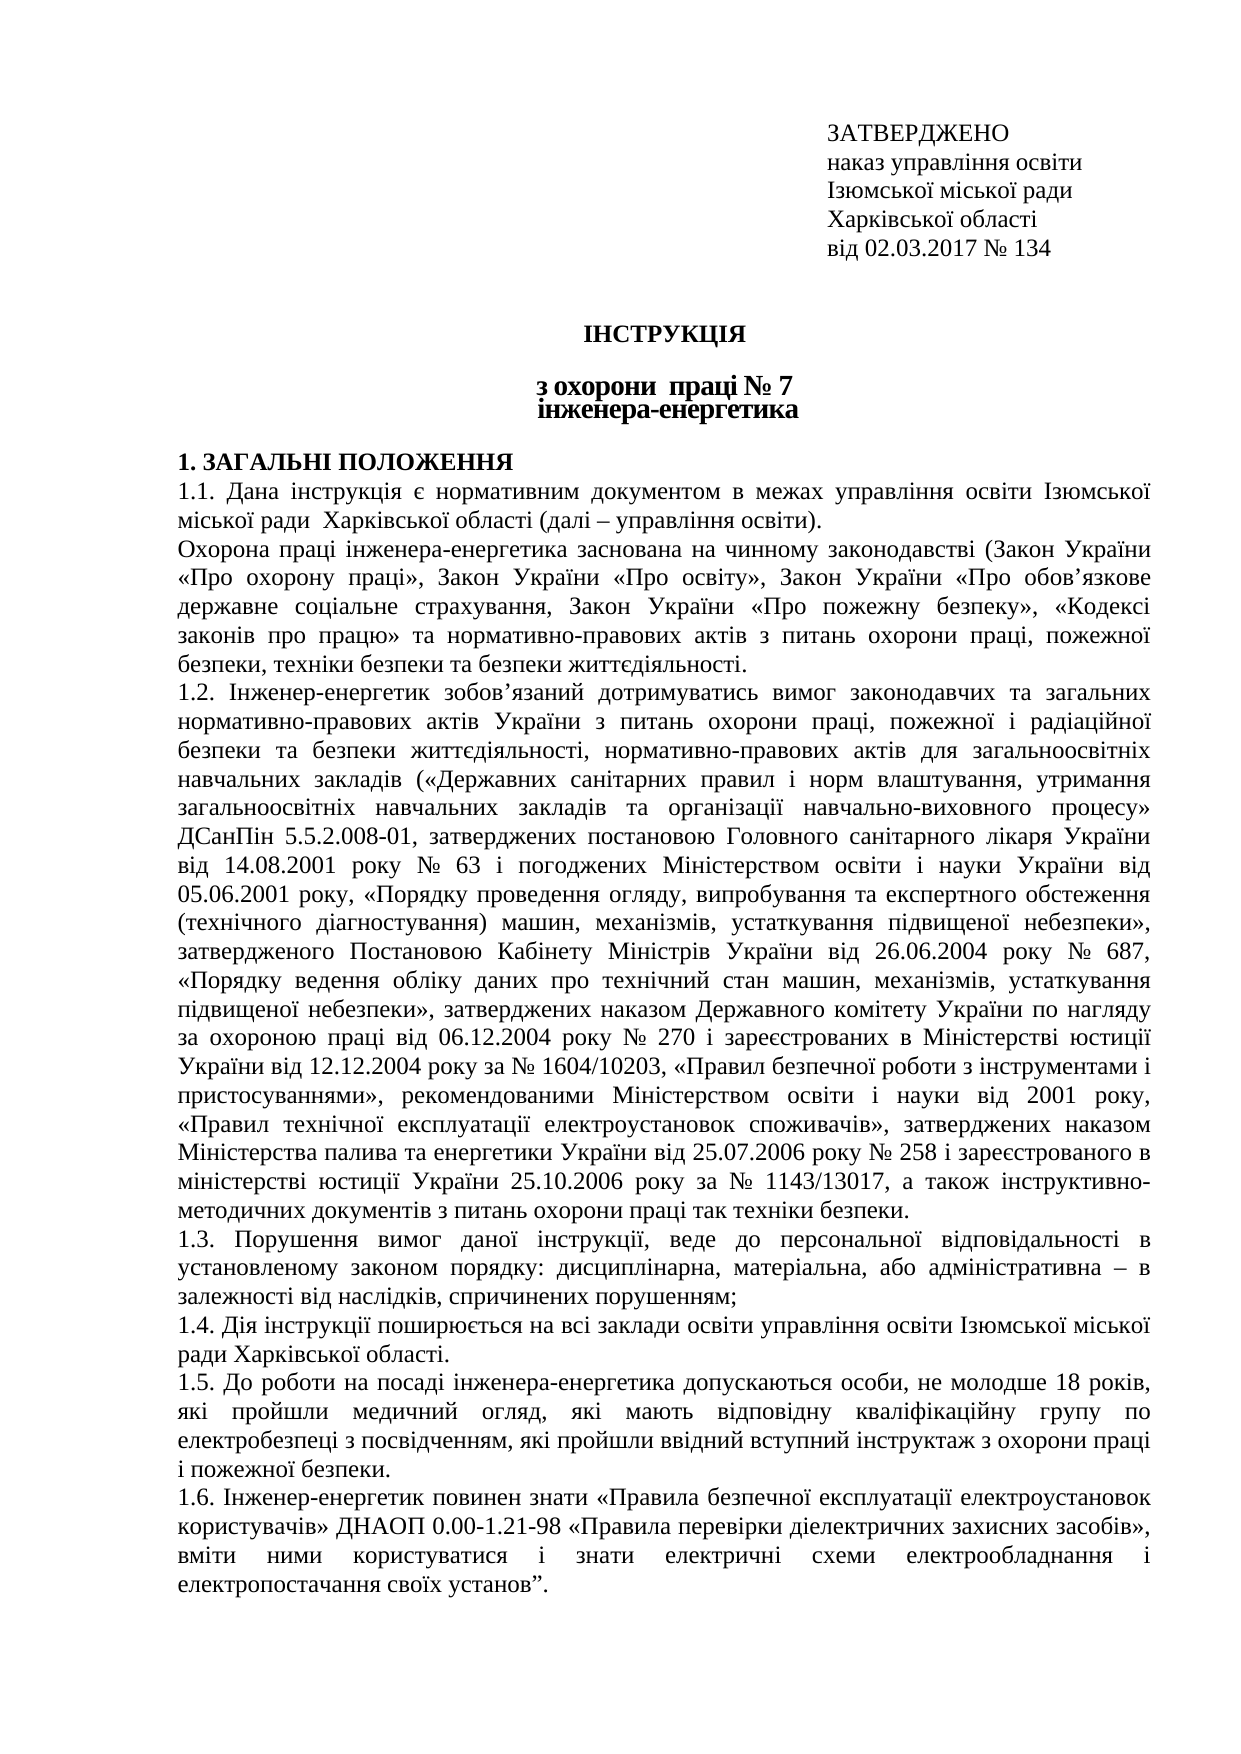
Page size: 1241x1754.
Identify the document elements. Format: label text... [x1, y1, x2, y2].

text 1.1. Дана інструкція є нормативним документом в межах управління освіти Ізюмської міської ради Харківської області (далі – управління освіти). [177, 476, 1152, 534]
text Харківської області [827, 204, 1152, 233]
text 1.3. Порушення вимог даної інструкції, веде до персональної відповідальності в установленому законом порядку: дисциплінарна, матеріальна, або адміністративна – в залежності від наслідків, спричинених порушенням; [177, 1224, 1152, 1310]
text від 02.03.2017 № 134 [827, 233, 1152, 262]
text 1. ЗАГАЛЬНІ ПОЛОЖЕННЯ [177, 447, 1152, 476]
text інженера-енергетика [178, 400, 1152, 424]
text ІНСТРУКЦІЯ [177, 319, 1152, 347]
text 1.5. До роботи на посаді інженера-енергетика допускаються особи, не молодше 18 років, які пройшли медичний огляд, які мають відповідну кваліфікаційну групу по електробезпеці з посвідченням, які пройшли ввідний вступний інструктаж з охорони праці і пожежної безпеки. [177, 1367, 1152, 1482]
text наказ управління освіти [827, 147, 1152, 176]
text Ізюмської міської ради [827, 176, 1152, 204]
text Охорона праці інженера-енергетика заснована на чинному законодавстві (Закон України «Про охорону праці», Закон України «Про освіту», Закон України «Про обов’язкове державне соціальне страхування, Закон України «Про пожежну безпеку», «Кодексі законів про працю» та нормативно-правових актів з питань охорони праці, пожежної безпеки, техніки безпеки та безпеки життєдіяльності. [177, 534, 1152, 677]
text 1.6. Інженер-енергетик повинен знати «Правила безпечної експлуатації електроустановок користувачів» ДНАОП 0.00-1.21-98 «Правила перевірки діелектричних захисних засобів», вміти ними користуватися і знати електричні схеми електрообладнання і електропостачання своїх установ”. [177, 1482, 1152, 1597]
text 1.2. Інженер-енергетик зобов’язаний дотримуватись вимог законодавчих та загальних нормативно-правових актів України з питань охорони праці, пожежної і радіаційної безпеки та безпеки життєдіяльності, нормативно-правових актів для загальноосвітніх навчальних закладів («Державних санітарних правил і норм влаштування, утримання загальноосвітніх навчальних закладів та організації навчально-виховного процесу» ДСанПін 5.5.2.008-01, затверджених постановою Головного санітарного лікаря України від 14.08.2001 року № 63 і погоджених Міністерством освіти і науки України від 05.06.2001 року, «Порядку проведення огляду, випробування та експертного обстеження (технічного діагностування) машин, механізмів, устаткування підвищеної небезпеки», затвердженого Постановою Кабінету Міністрів України від 26.06.2004 року № 687, «Порядку ведення обліку даних про технічний стан машин, механізмів, устаткування підвищеної небезпеки», затверджених наказом Державного комітету України по нагляду за охороною праці від 06.12.2004 року № 270 і зареєстрованих в Міністерстві юстиції України від 12.12.2004 року за № 1604/10203, «Правил безпечної роботи з інструментами і пристосуваннями», рекомендованими Міністерством освіти і науки від 2001 року, «Правил технічної експлуатації електроустановок споживачів», затверджених наказом Міністерства палива та енергетики України від 25.07.2006 року № 258 і зареєстрованого в міністерстві юстиції України 25.10.2006 року за № 1143/13017, а також інструктивно-методичних документів з питань охорони праці так техніки безпеки. [177, 677, 1152, 1224]
text з охорони праці № 7 [178, 376, 1152, 400]
text 1.4. Дія інструкції поширюється на всі заклади освіти управління освіти Ізюмської міської ради Харківської області. [177, 1310, 1152, 1367]
text ЗАТВЕРДЖЕНО [827, 118, 1152, 147]
